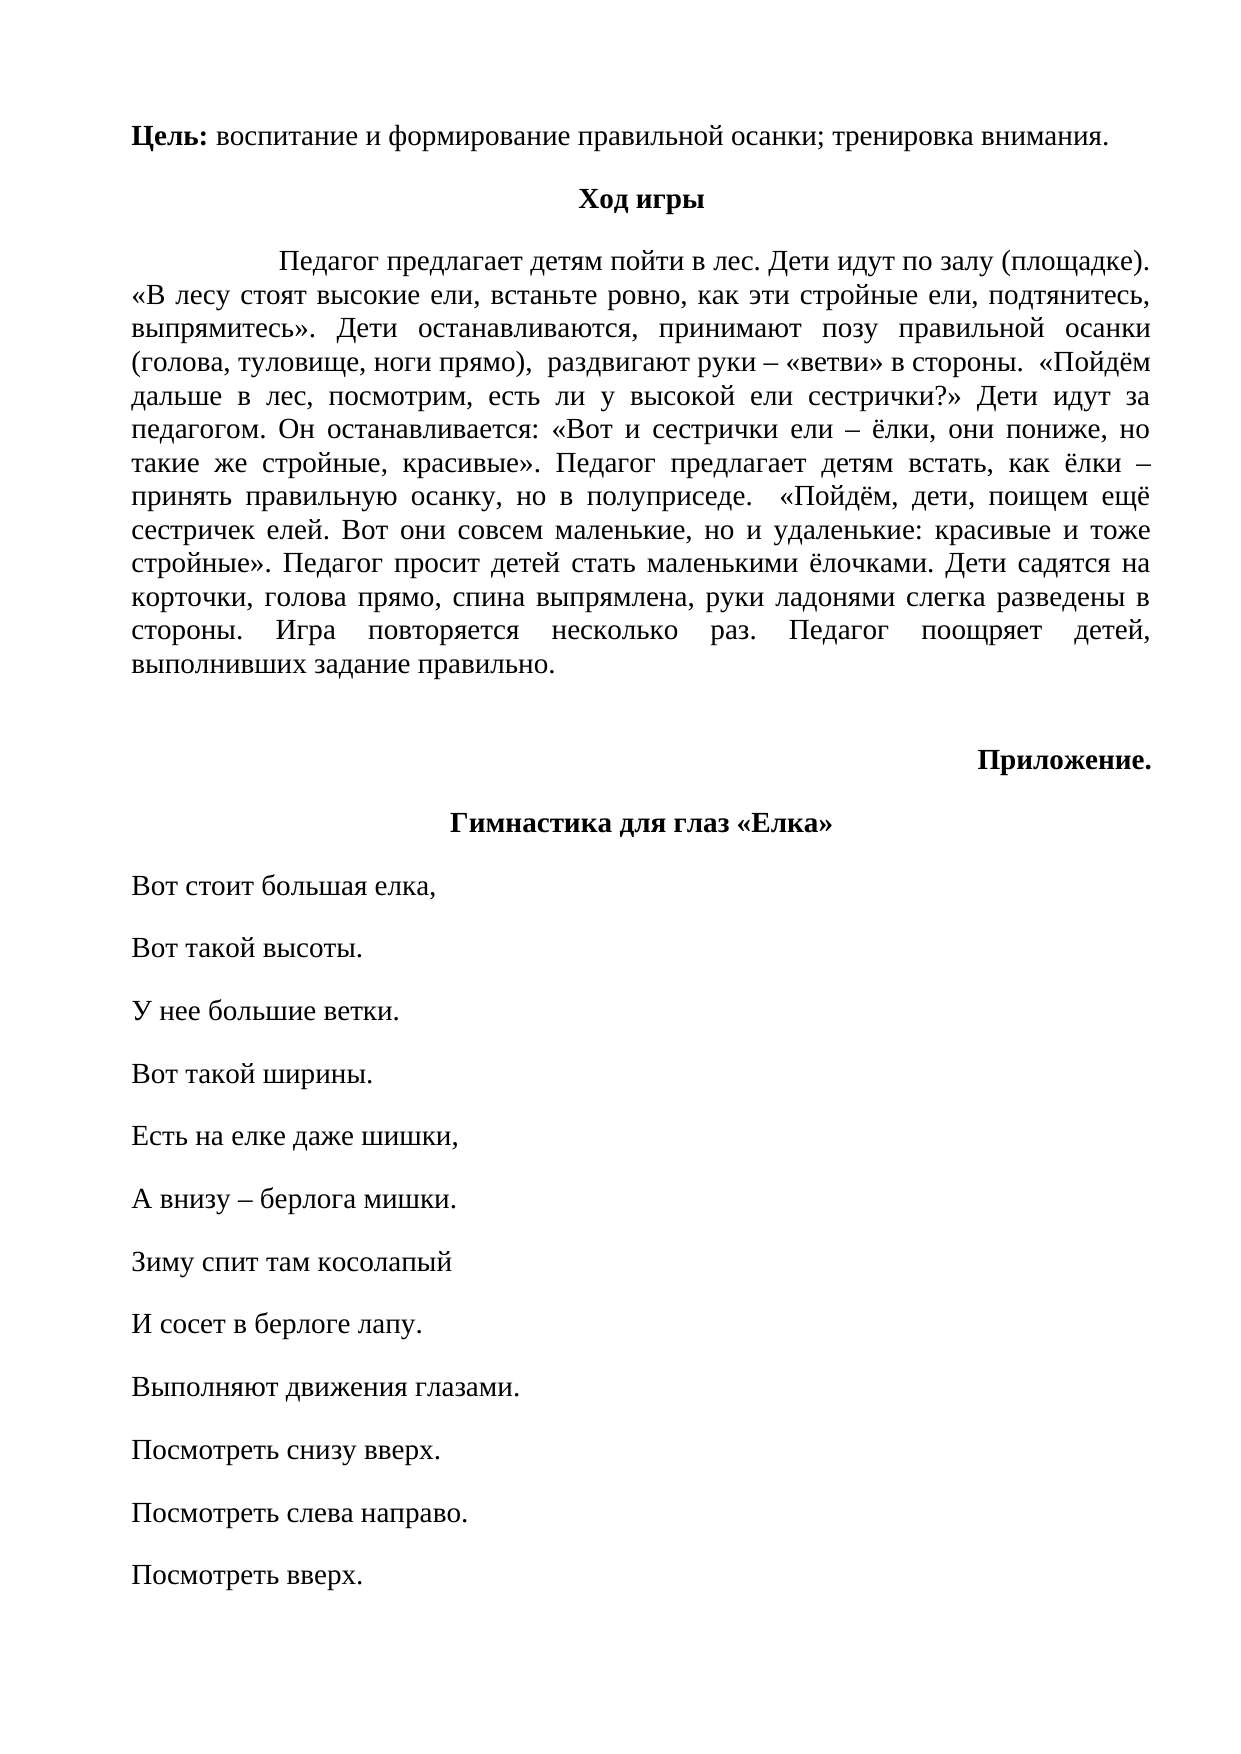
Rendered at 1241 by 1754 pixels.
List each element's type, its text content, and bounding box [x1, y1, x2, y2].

text Ход игры [131, 181, 1152, 214]
text Посмотреть снизу вверх. [131, 1432, 1152, 1466]
text Вот стоит большая елка, [131, 868, 1152, 901]
text И сосет в берлоге лапу. [131, 1307, 1152, 1340]
text Цель: воспитание и формирование правильной осанки; тренировка внимания. [131, 118, 1152, 152]
text Есть на елке даже шишки, [131, 1118, 1152, 1152]
text Выполняют движения глазами. [131, 1369, 1152, 1403]
text Вот такой ширины. [131, 1056, 1152, 1089]
text Гимнастика для глаз «Елка» [131, 805, 1152, 838]
text Приложение. [75, 742, 1152, 776]
text Педагог предлагает детям пойти в лес. Дети идут по залу (площадке). «В лесу стоят высокие ели, встаньте ровно, как эти стройные ели, подтянитесь, выпрямитесь». Дети останавливаются, принимают позу правильной осанки (голова, туловище, ноги прямо), раздвигают руки – «ветви» в стороны. «Пойдём дальше в лес, посмотрим, есть ли у высокой ели сестрички?» Дети идут за педагогом. Он останавливается: «Вот и сестрички ели – ёлки, они пониже, но такие же стройные, красивые». Педагог предлагает детям встать, как ёлки – принять правильную осанку, но в полуприседе. «Пойдём, дети, поищем ещё сестричек елей. Вот они совсем маленькие, но и удаленькие: красивые и тоже стройные». Педагог просит детей стать маленькими ёлочками. Дети садятся на корточки, голова прямо, спина выпрямлена, руки ладонями слегка разведены в стороны. Игра повторяется несколько раз. Педагог поощряет детей, выполнивших задание правильно. [131, 243, 1152, 679]
text А внизу – берлога мишки. [131, 1181, 1152, 1215]
text У нее большие ветки. [131, 993, 1152, 1027]
text Посмотреть слева направо. [131, 1495, 1152, 1528]
text Зиму спит там косолапый [131, 1244, 1152, 1277]
text Посмотреть вверх. [131, 1557, 1152, 1591]
text Вот такой высоты. [131, 930, 1152, 964]
